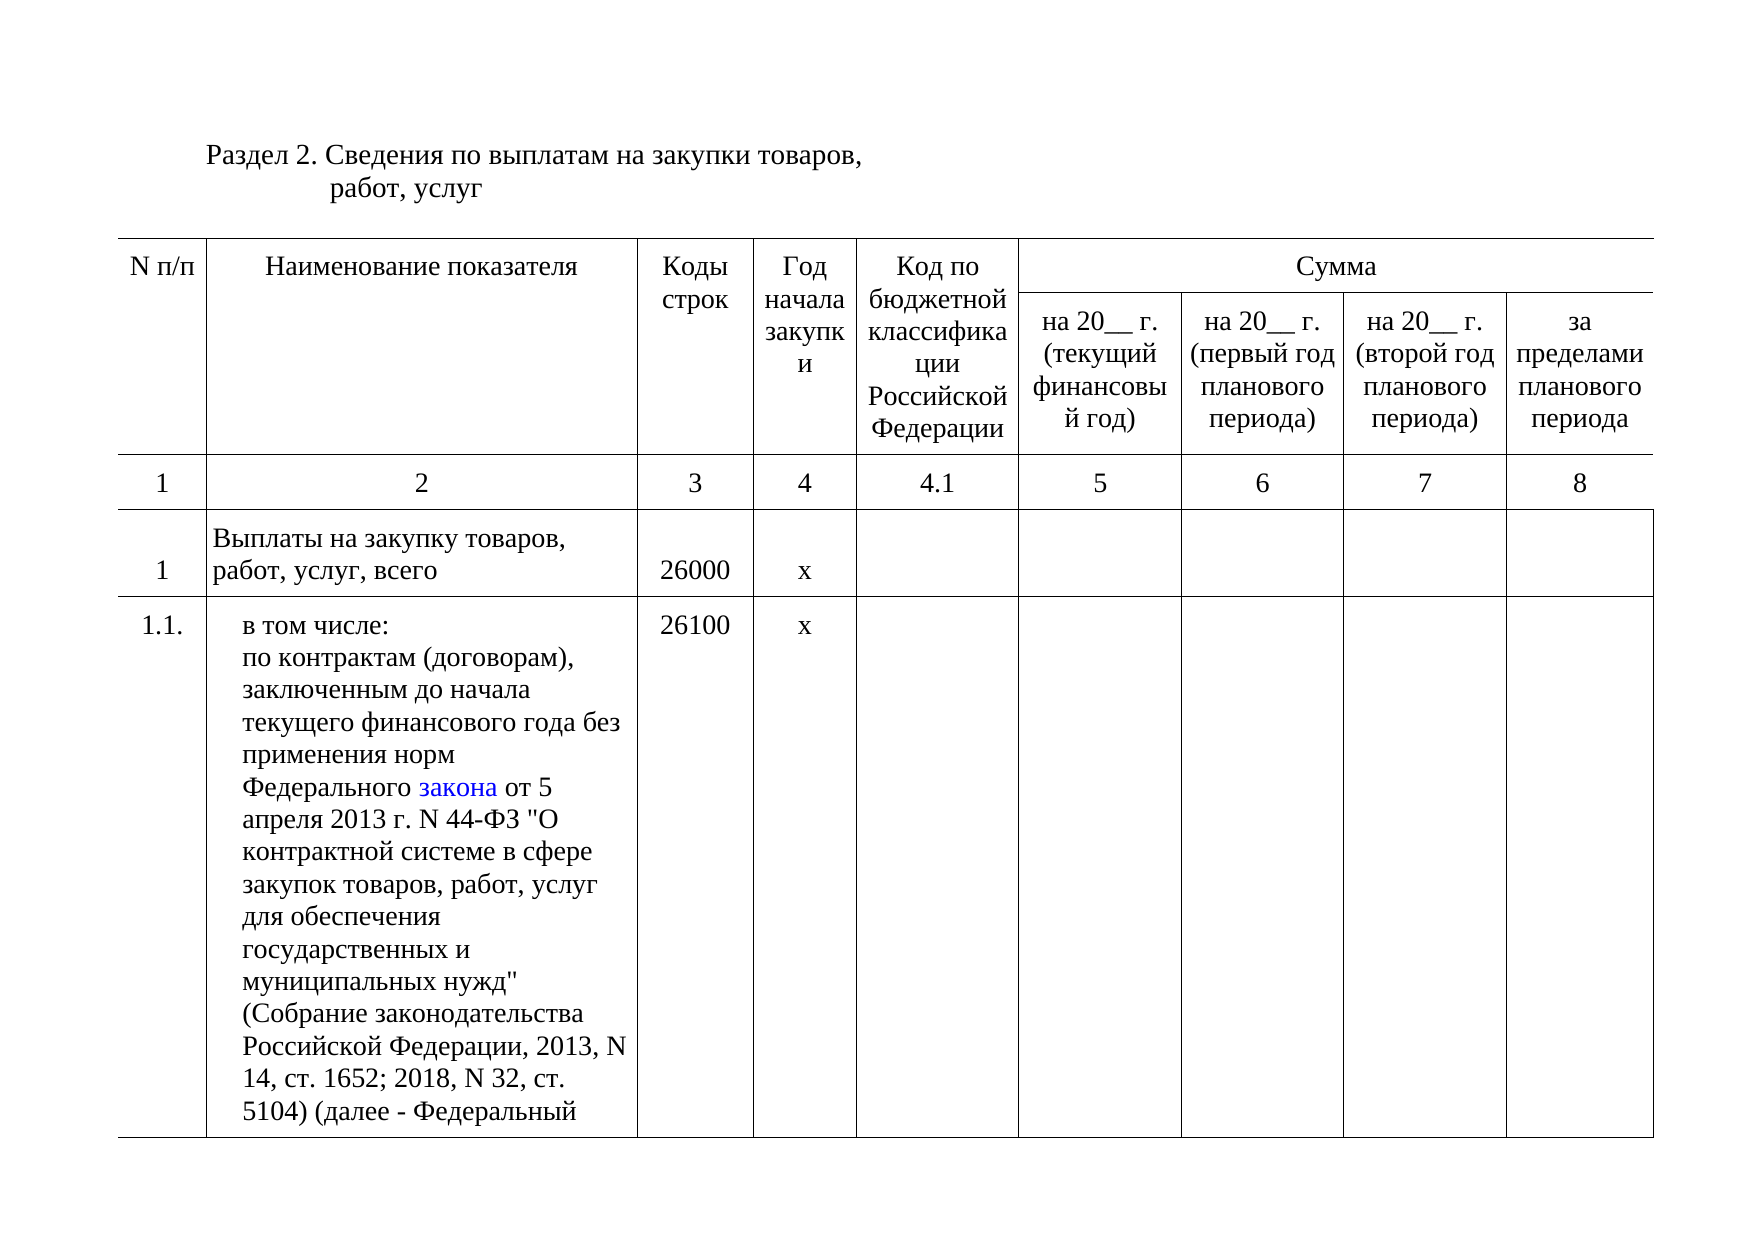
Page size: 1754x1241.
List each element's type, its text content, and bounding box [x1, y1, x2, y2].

table_cell 26100 [638, 597, 753, 1137]
table_cell 7 [1344, 455, 1506, 509]
table_cell x [754, 510, 856, 596]
table_cell [1507, 510, 1653, 596]
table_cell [207, 597, 637, 1137]
table_cell [1019, 597, 1181, 1137]
table_cell на 20__ г. (текущий финансовый год) [1019, 293, 1181, 454]
table_header Коды строк [638, 239, 753, 454]
table_header Наименование показателя [207, 239, 637, 454]
table_cell на 20__ г. (первый год планового периода) [1182, 293, 1343, 454]
table_cell [1019, 510, 1181, 596]
table_cell 6 [1182, 455, 1343, 509]
table_cell [1344, 510, 1506, 596]
table_cell 26000 [638, 510, 753, 596]
table_cell на 20__ г. (второй год планового периода) [1344, 293, 1506, 454]
table_cell [1344, 597, 1506, 1137]
table_cell 5 [1019, 455, 1181, 509]
table_cell за пределами планового периода [1507, 292, 1654, 454]
text Раздел 2. Сведения по выплатам на закупки товаров, [118, 137, 1636, 171]
table_cell 4 [754, 455, 856, 509]
table_cell 3 [638, 455, 753, 509]
table_cell 1.1. [118, 597, 206, 1137]
table_cell [857, 510, 1018, 596]
table_cell x [754, 597, 856, 1137]
table_cell 8 [1507, 454, 1654, 509]
table_header Год начала закупки [754, 239, 856, 454]
table_cell 4.1 [857, 455, 1018, 509]
table_cell 1 [118, 510, 206, 596]
table_cell [857, 597, 1018, 1137]
text работ, услуг [118, 171, 1636, 204]
table_header N п/п [118, 239, 206, 454]
table_cell [1507, 597, 1653, 1137]
table_header Сумма [1019, 239, 1654, 292]
table_cell Выплаты на закупку товаров, работ, услуг, всего [207, 510, 637, 596]
table_cell 1 [118, 455, 206, 509]
table_cell [1182, 510, 1343, 596]
table_header Код по бюджетной классификации Российской Федерации [857, 239, 1018, 454]
table_cell 2 [207, 455, 637, 509]
table_cell [1182, 597, 1343, 1137]
